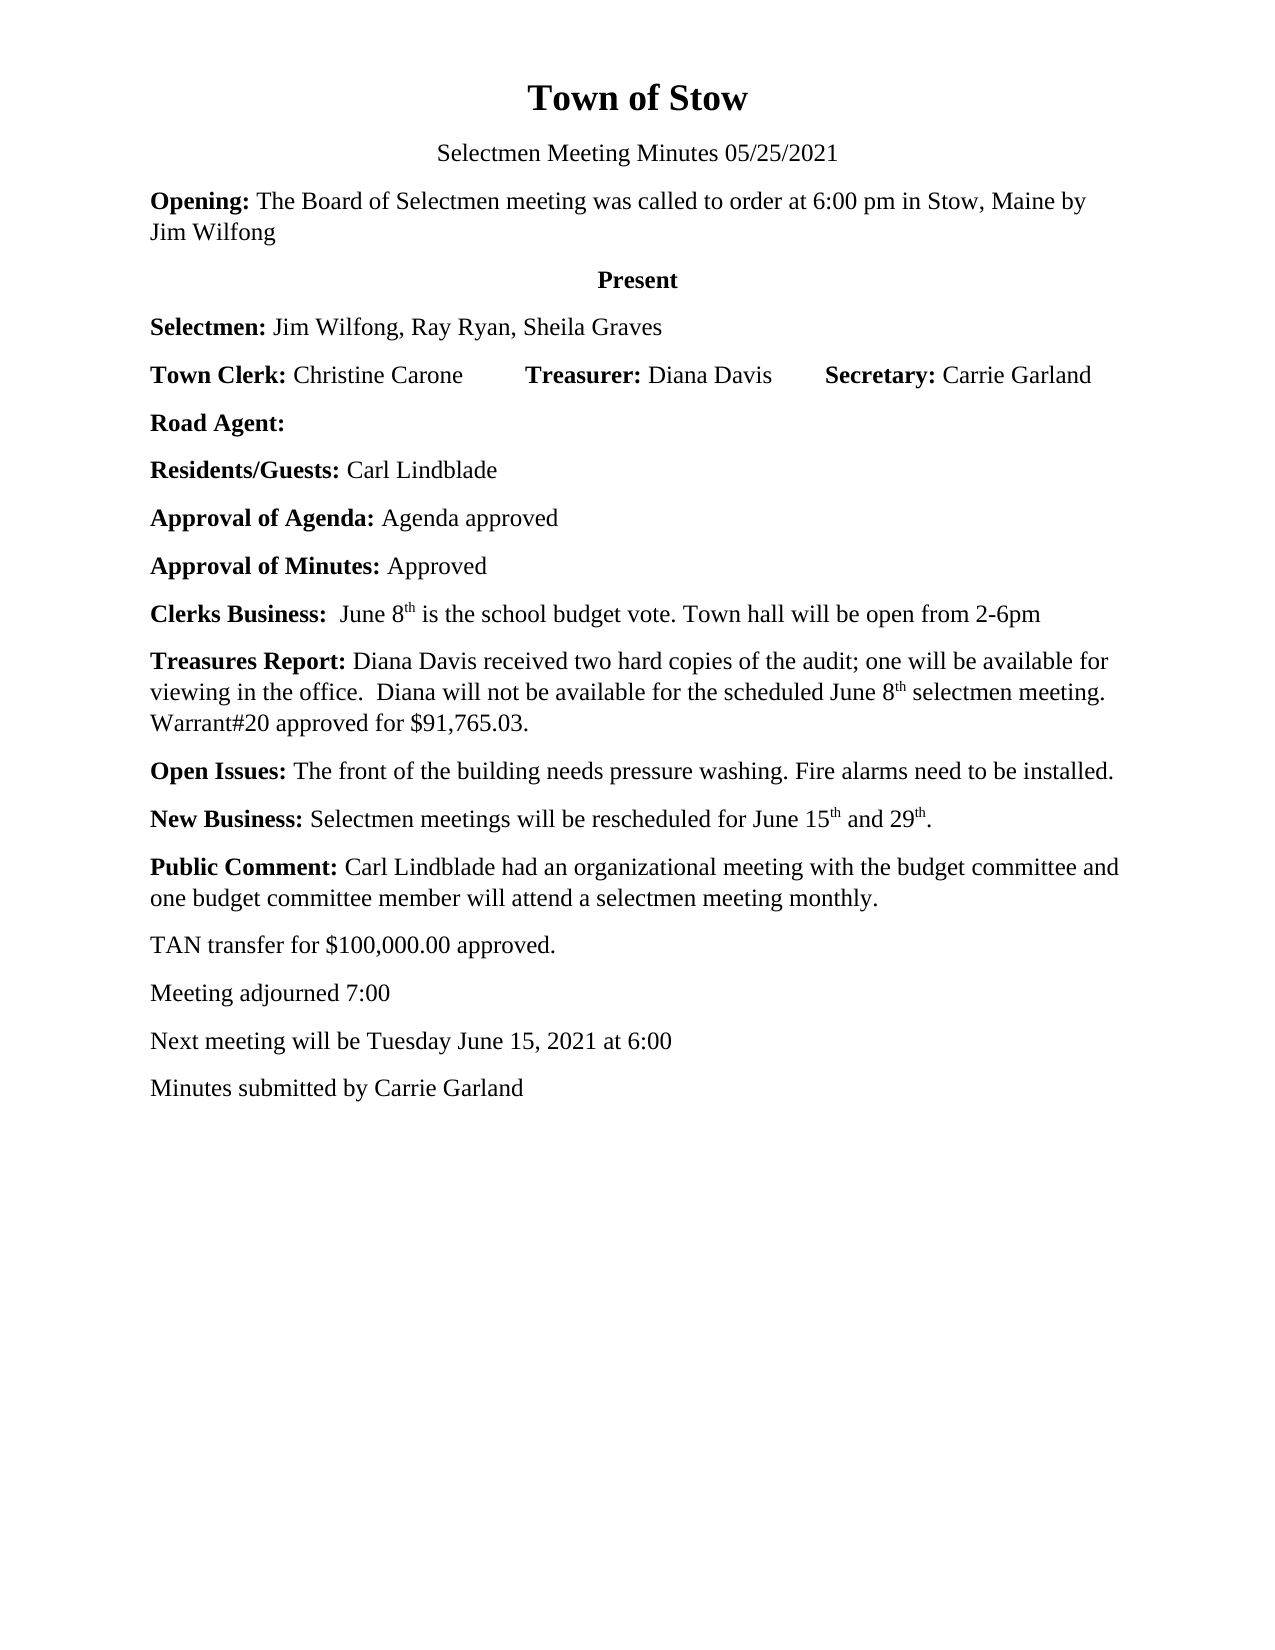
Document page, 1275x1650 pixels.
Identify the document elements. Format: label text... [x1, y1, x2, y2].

text Road Agent: [150, 408, 1125, 437]
text Town Clerk: Christine Carone Treasurer: Diana Davis Secretary: Carrie Garland [150, 360, 1125, 389]
text Treasures Report: Diana Davis received two hard copies of the audit; one will be available for viewing in the office. Diana will not be available for the scheduled June 8th selectmen meeting. Warrant#20 approved for $91,765.03. [150, 646, 1125, 737]
text Open Issues: The front of the building needs pressure washing. Fire alarms need to be installed. [150, 756, 1125, 785]
text Town of Stow [150, 75, 1125, 118]
text TAN transfer for $100,000.00 approved. [150, 930, 1125, 959]
text Selectmen Meeting Minutes 05/25/2021 [150, 138, 1125, 167]
text Selectmen: Jim Wilfong, Ray Ryan, Sheila Graves [150, 312, 1125, 341]
text Public Comment: Carl Lindblade had an organizational meeting with the budget committee and one budget committee member will attend a selectmen meeting monthly. [150, 852, 1125, 911]
text Minutes submitted by Carrie Garland [150, 1073, 1125, 1102]
text New Business: Selectmen meetings will be rescheduled for June 15th and 29th. [150, 804, 1125, 833]
text Approval of Minutes: Approved [150, 551, 1125, 580]
text Opening: The Board of Selectmen meeting was called to order at 6:00 pm in Stow, Maine by Jim Wilfong [150, 186, 1125, 246]
text Present [150, 265, 1125, 293]
text Meeting adjourned 7:00 [150, 978, 1125, 1007]
text Clerks Business: June 8th is the school budget vote. Town hall will be open from 2-6pm [150, 599, 1125, 627]
text Approval of Agenda: Agenda approved [150, 503, 1125, 532]
text Residents/Guests: Carl Lindblade [150, 456, 1125, 484]
text Next meeting will be Tuesday June 15, 2021 at 6:00 [150, 1026, 1125, 1054]
